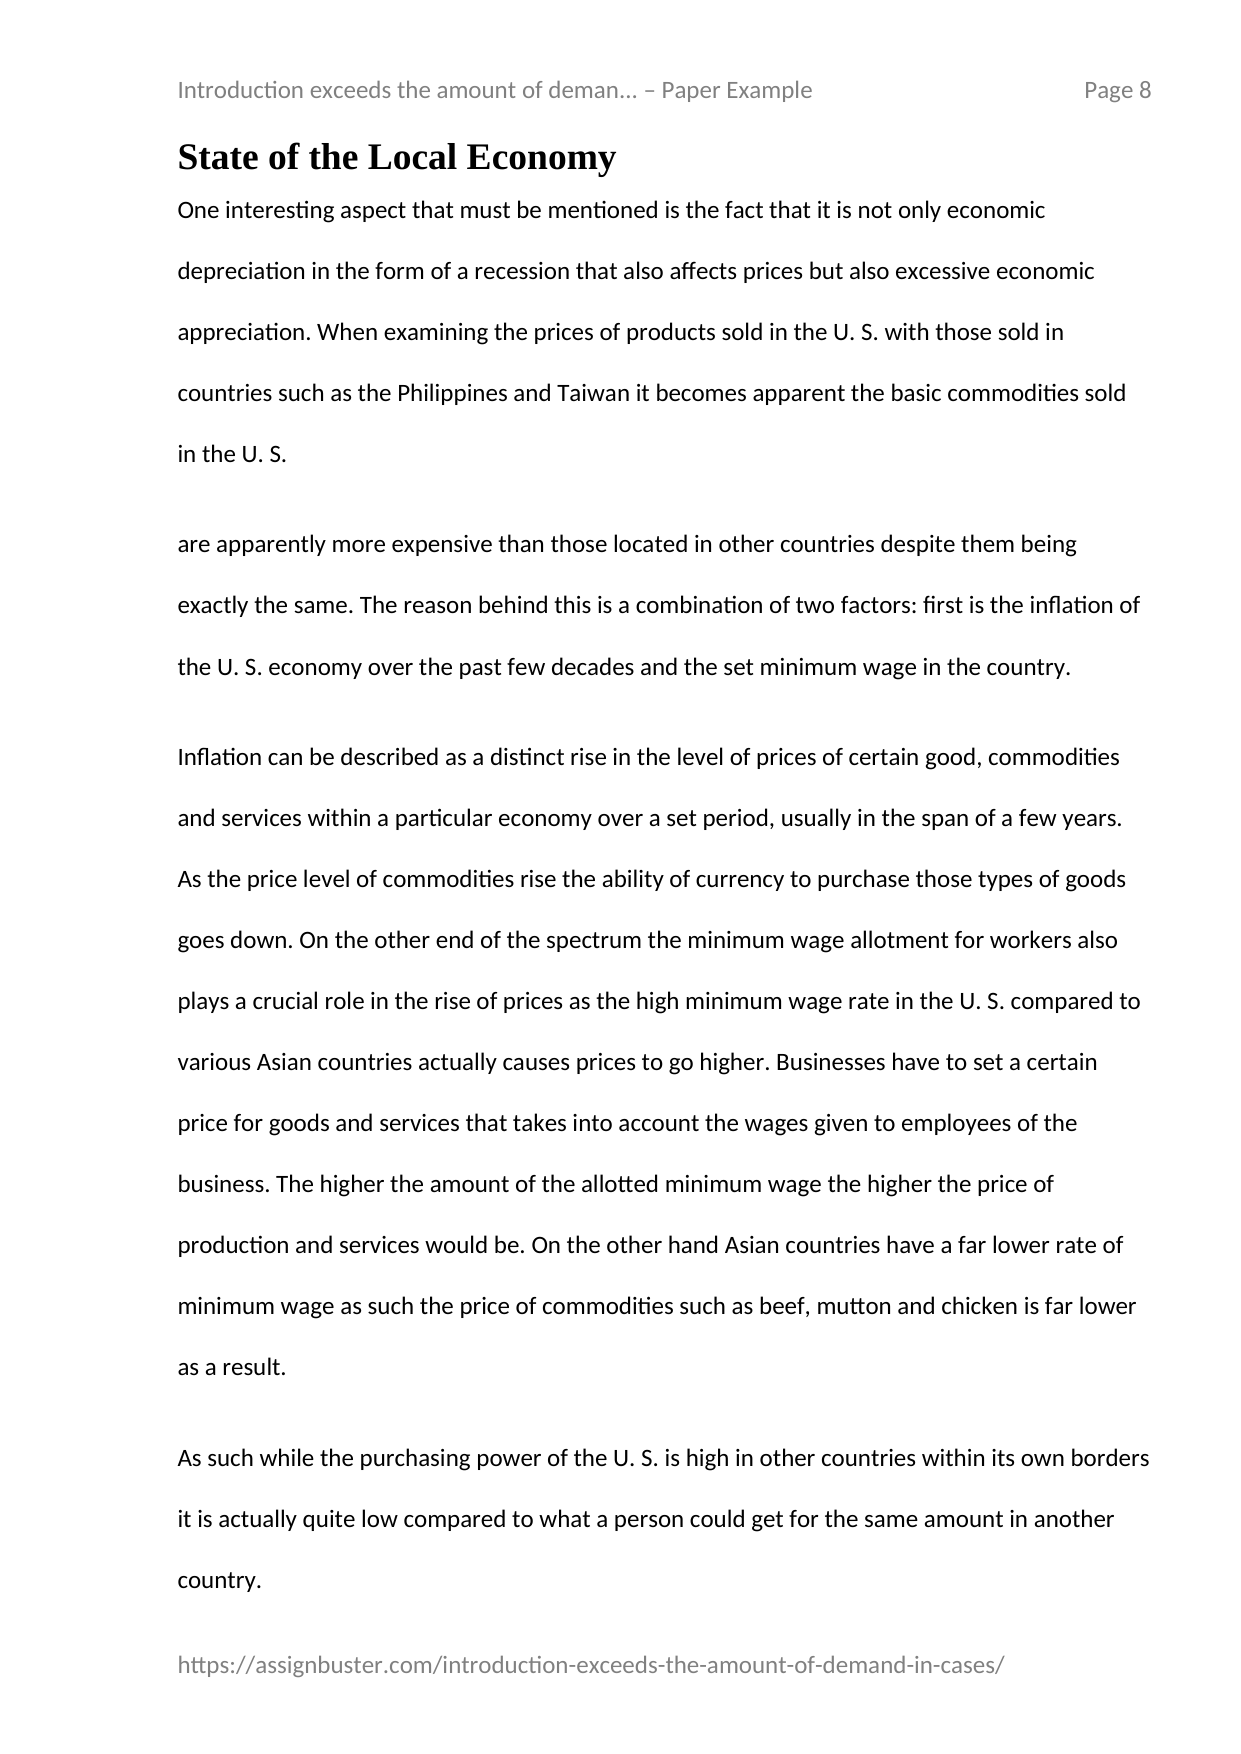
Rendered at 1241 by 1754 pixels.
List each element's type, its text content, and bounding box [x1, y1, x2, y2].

text are apparently more expensive than those located in other countries despite them being exactly the same. The reason behind this is a combination of two factors: first is the inflation of the U. S. economy over the past few decades and the set minimum wage in the country. [177, 528, 1152, 681]
subtitle State of the Local Economy [177, 135, 1152, 178]
text As such while the purchasing power of the U. S. is high in other countries within its own borders it is actually quite low compared to what a person could get for the same amount in another country. [177, 1442, 1152, 1595]
text One interesting aspect that must be mentioned is the fact that it is not only economic depreciation in the form of a recession that also affects prices but also excessive economic appreciation. When examining the prices of products sold in the U. S. with those sold in countries such as the Philippines and Taiwan it becomes apparent the basic commodities sold in the U. S. [177, 194, 1152, 468]
text Inflation can be described as a distinct rise in the level of prices of certain good, commodities and services within a particular economy over a set period, usually in the span of a few years. As the price level of commodities rise the ability of currency to purchase those types of goods goes down. On the other end of the spectrum the minimum wage allotment for workers also plays a crucial role in the rise of prices as the high minimum wage rate in the U. S. compared to various Asian countries actually causes prices to go higher. Businesses have to set a certain price for goods and services that takes into account the wages given to employees of the business. The higher the amount of the allotted minimum wage the higher the price of production and services would be. On the other hand Asian countries have a far lower rate of minimum wage as such the price of commodities such as beef, mutton and chicken is far lower as a result. [177, 741, 1152, 1382]
